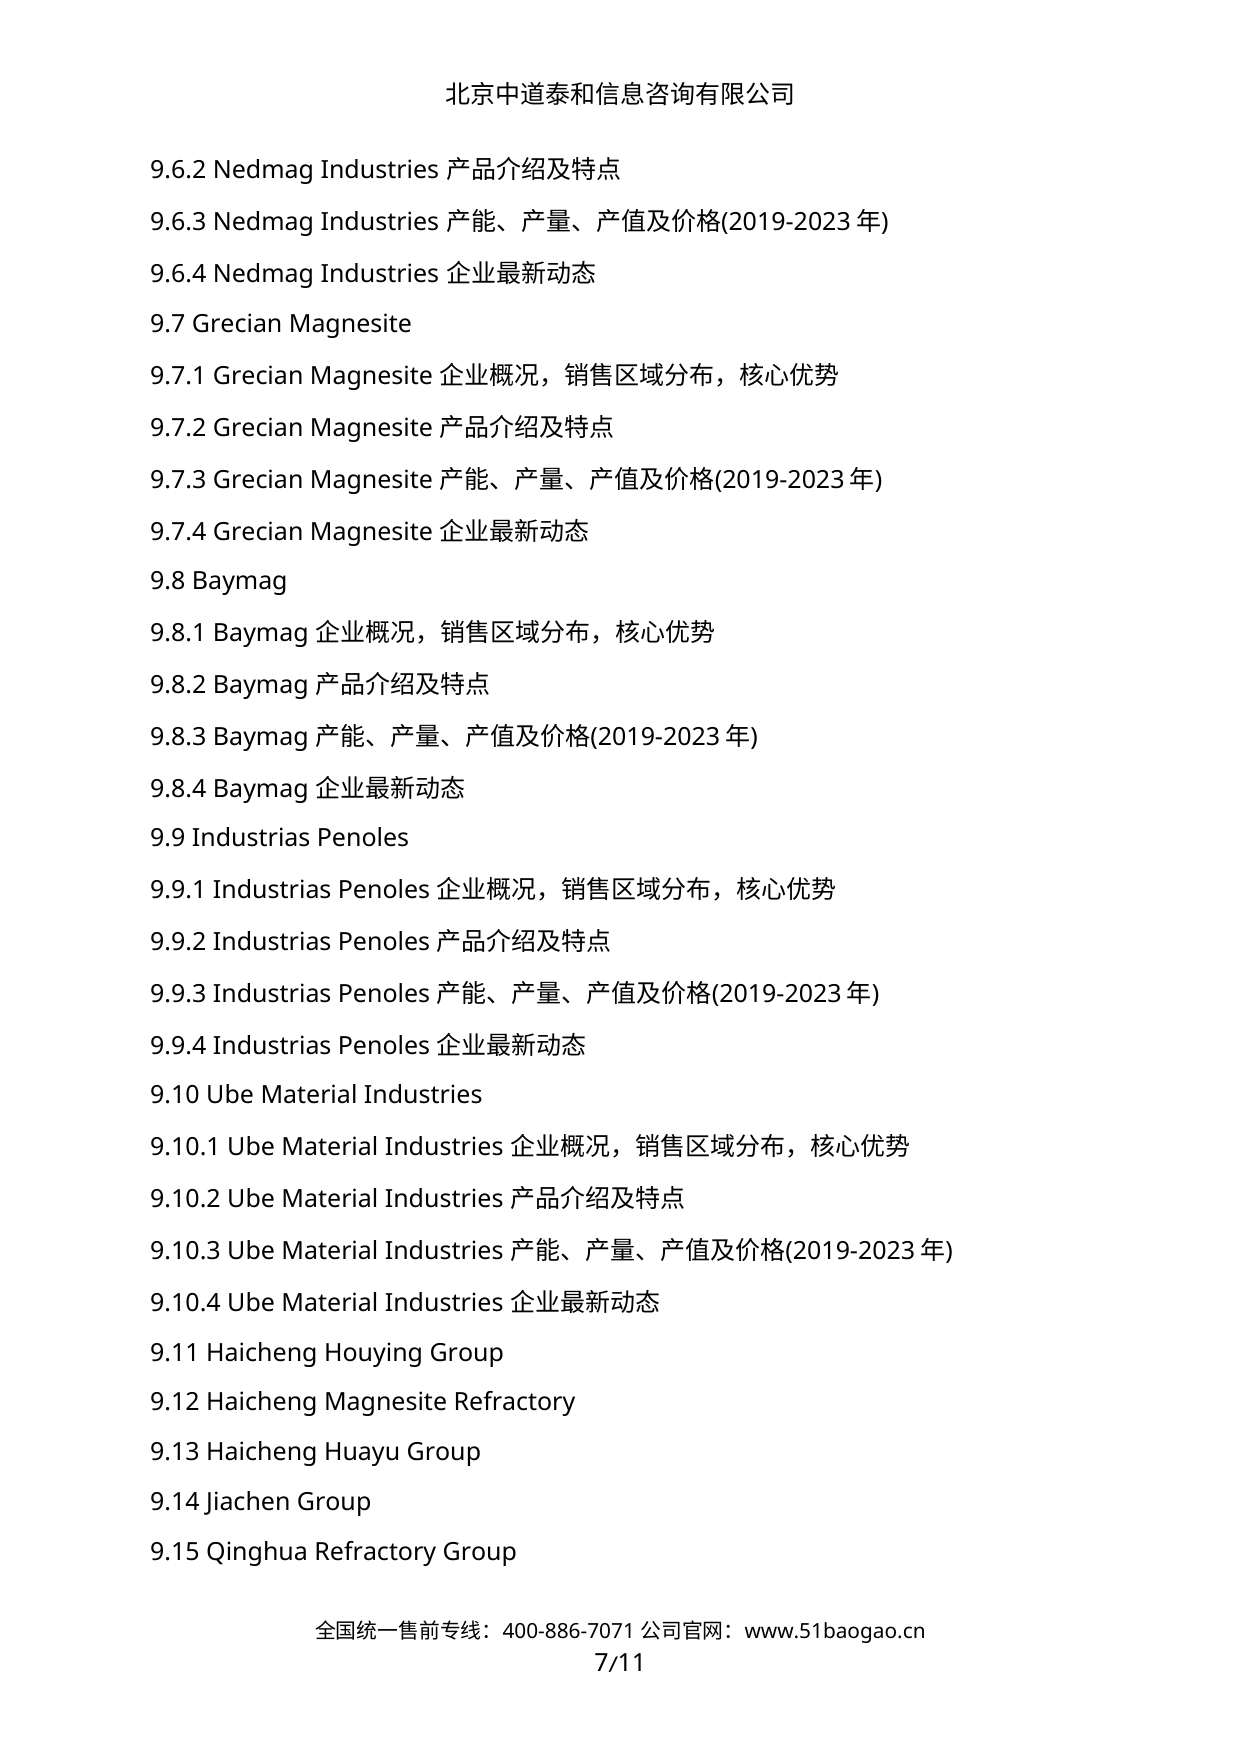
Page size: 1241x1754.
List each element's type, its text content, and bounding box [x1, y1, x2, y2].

text 9.12 Haicheng Magnesite Refractory [150, 1384, 1090, 1418]
text 9.9.2 Industrias Penoles 产品介绍及特点 [150, 922, 1090, 958]
text 9.10.4 Ube Material Industries 企业最新动态 [150, 1282, 1090, 1319]
text 9.7 Grecian Magnesite [150, 306, 1090, 340]
text 9.6.4 Nedmag Industries 企业最新动态 [150, 254, 1090, 290]
text 9.7.1 Grecian Magnesite 企业概况，销售区域分布，核心优势 [150, 355, 1090, 392]
text 9.7.3 Grecian Magnesite 产能、产量、产值及价格(2019-2023年) [150, 459, 1090, 495]
text 9.8 Baymag [150, 563, 1090, 597]
text 9.6.3 Nedmag Industries 产能、产量、产值及价格(2019-2023年) [150, 202, 1090, 238]
text 9.10.3 Ube Material Industries 产能、产量、产值及价格(2019-2023年) [150, 1231, 1090, 1267]
text 9.9.1 Industrias Penoles 企业概况，销售区域分布，核心优势 [150, 870, 1090, 906]
text 9.8.1 Baymag 企业概况，销售区域分布，核心优势 [150, 612, 1090, 649]
text 9.9.4 Industrias Penoles 企业最新动态 [150, 1025, 1090, 1062]
text 9.15 Qinghua Refractory Group [150, 1533, 1090, 1567]
text 9.13 Haicheng Huayu Group [150, 1434, 1090, 1468]
text 9.6.2 Nedmag Industries 产品介绍及特点 [150, 150, 1090, 186]
text 9.8.4 Baymag 企业最新动态 [150, 768, 1090, 804]
text 9.7.2 Grecian Magnesite 产品介绍及特点 [150, 407, 1090, 443]
text 9.10.1 Ube Material Industries 企业概况，销售区域分布，核心优势 [150, 1127, 1090, 1163]
text 9.9 Industrias Penoles [150, 820, 1090, 854]
text 9.8.2 Baymag 产品介绍及特点 [150, 664, 1090, 701]
text 9.11 Haicheng Houying Group [150, 1334, 1090, 1368]
text 9.7.4 Grecian Magnesite 企业最新动态 [150, 511, 1090, 547]
text 9.10 Ube Material Industries [150, 1077, 1090, 1111]
text 9.9.3 Industrias Penoles 产能、产量、产值及价格(2019-2023年) [150, 973, 1090, 1010]
text 9.8.3 Baymag 产能、产量、产值及价格(2019-2023年) [150, 716, 1090, 752]
text 9.10.2 Ube Material Industries 产品介绍及特点 [150, 1179, 1090, 1215]
text 9.14 Jiachen Group [150, 1483, 1090, 1517]
